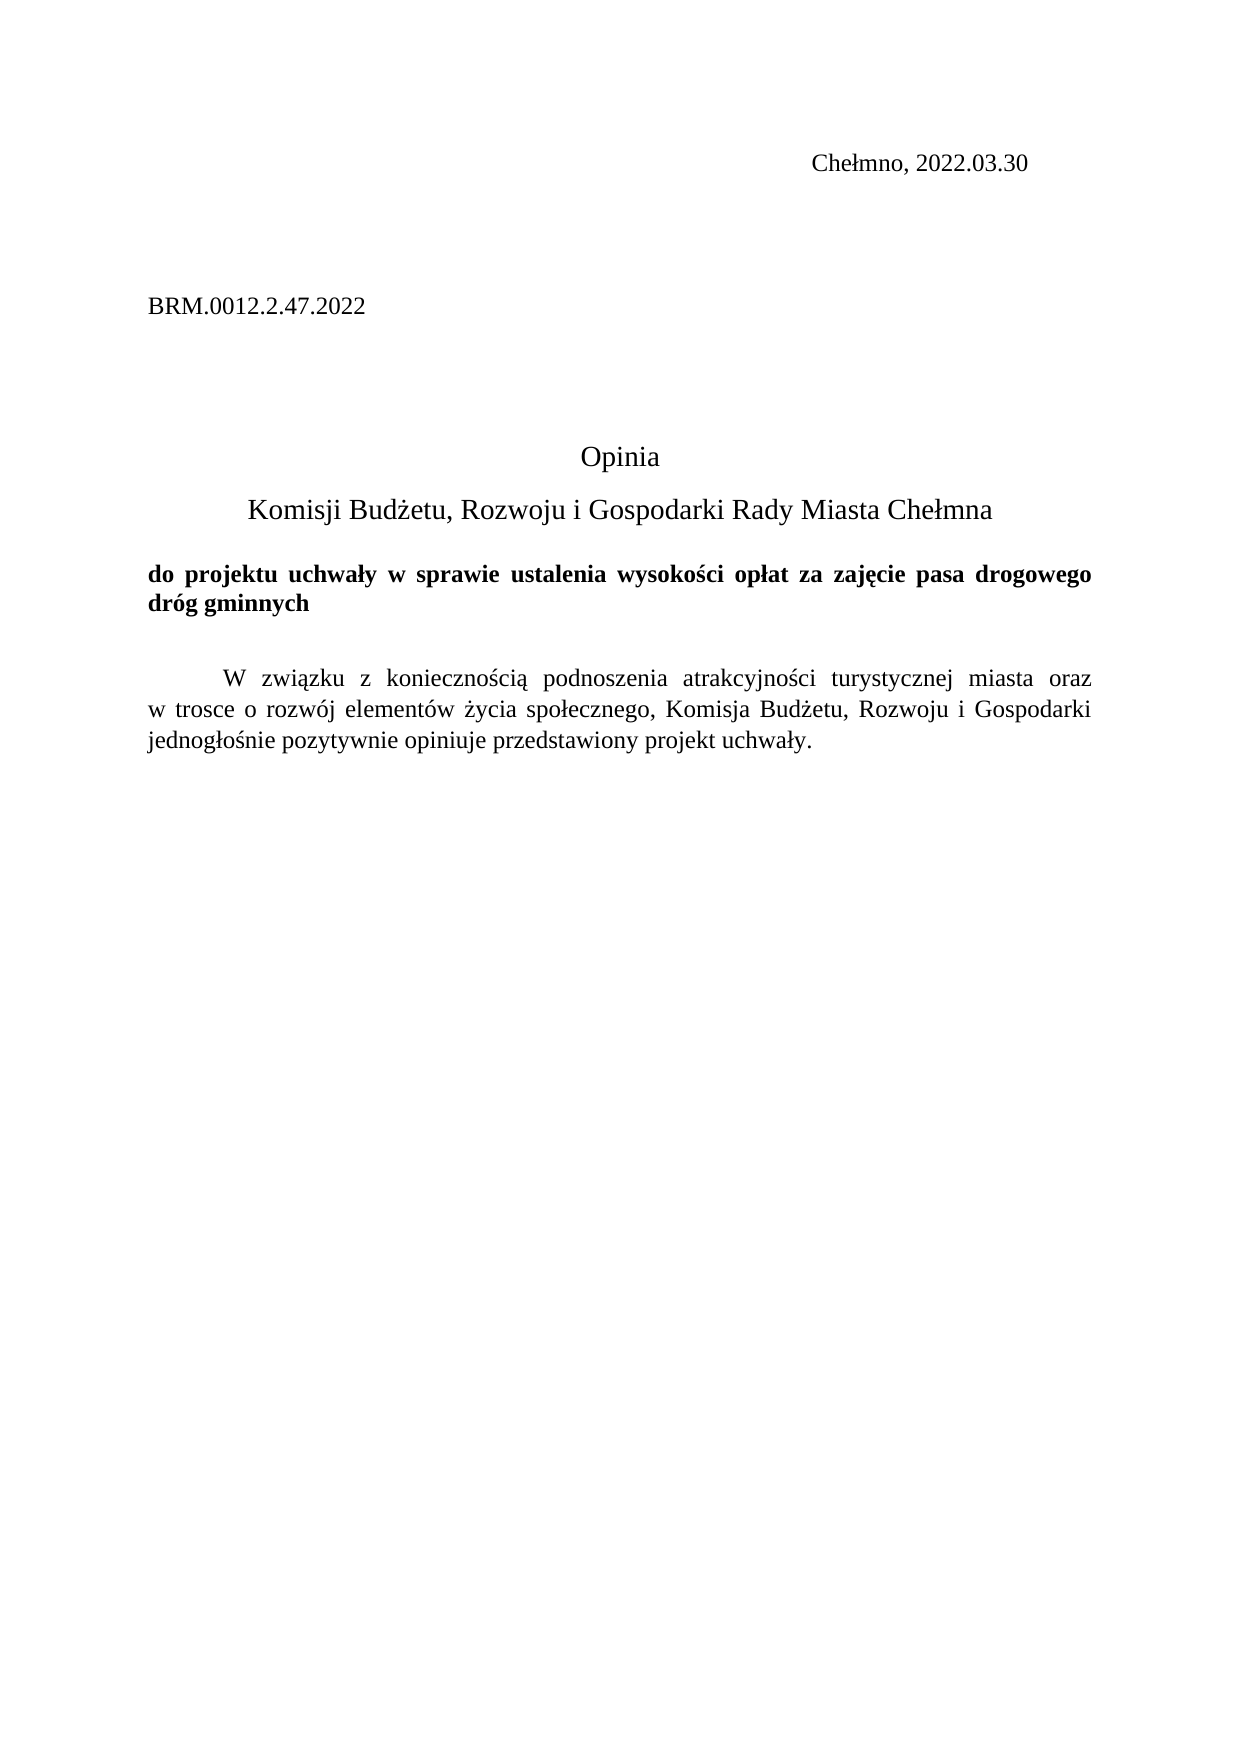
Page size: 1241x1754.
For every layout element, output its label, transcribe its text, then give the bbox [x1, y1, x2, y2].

text BRM.0012.2.47.2022 [148, 291, 1093, 319]
text Chełmno, 2022.03.30 [148, 148, 1093, 176]
text Komisji Budżetu, Rozwoju i Gospodarki Rady Miasta Chełmna [148, 492, 1093, 525]
text W związku z koniecznością podnoszenia atrakcyjności turystycznej miasta oraz w trosce o rozwój elementów życia społecznego, Komisja Budżetu, Rozwoju i Gospodarki jednogłośnie pozytywnie opiniuje przedstawiony projekt uchwały. [148, 663, 1093, 754]
text do projektu uchwały w sprawie ustalenia wysokości opłat za zajęcie pasa drogowego dróg gminnych [148, 559, 1093, 616]
text Opinia [148, 439, 1093, 472]
